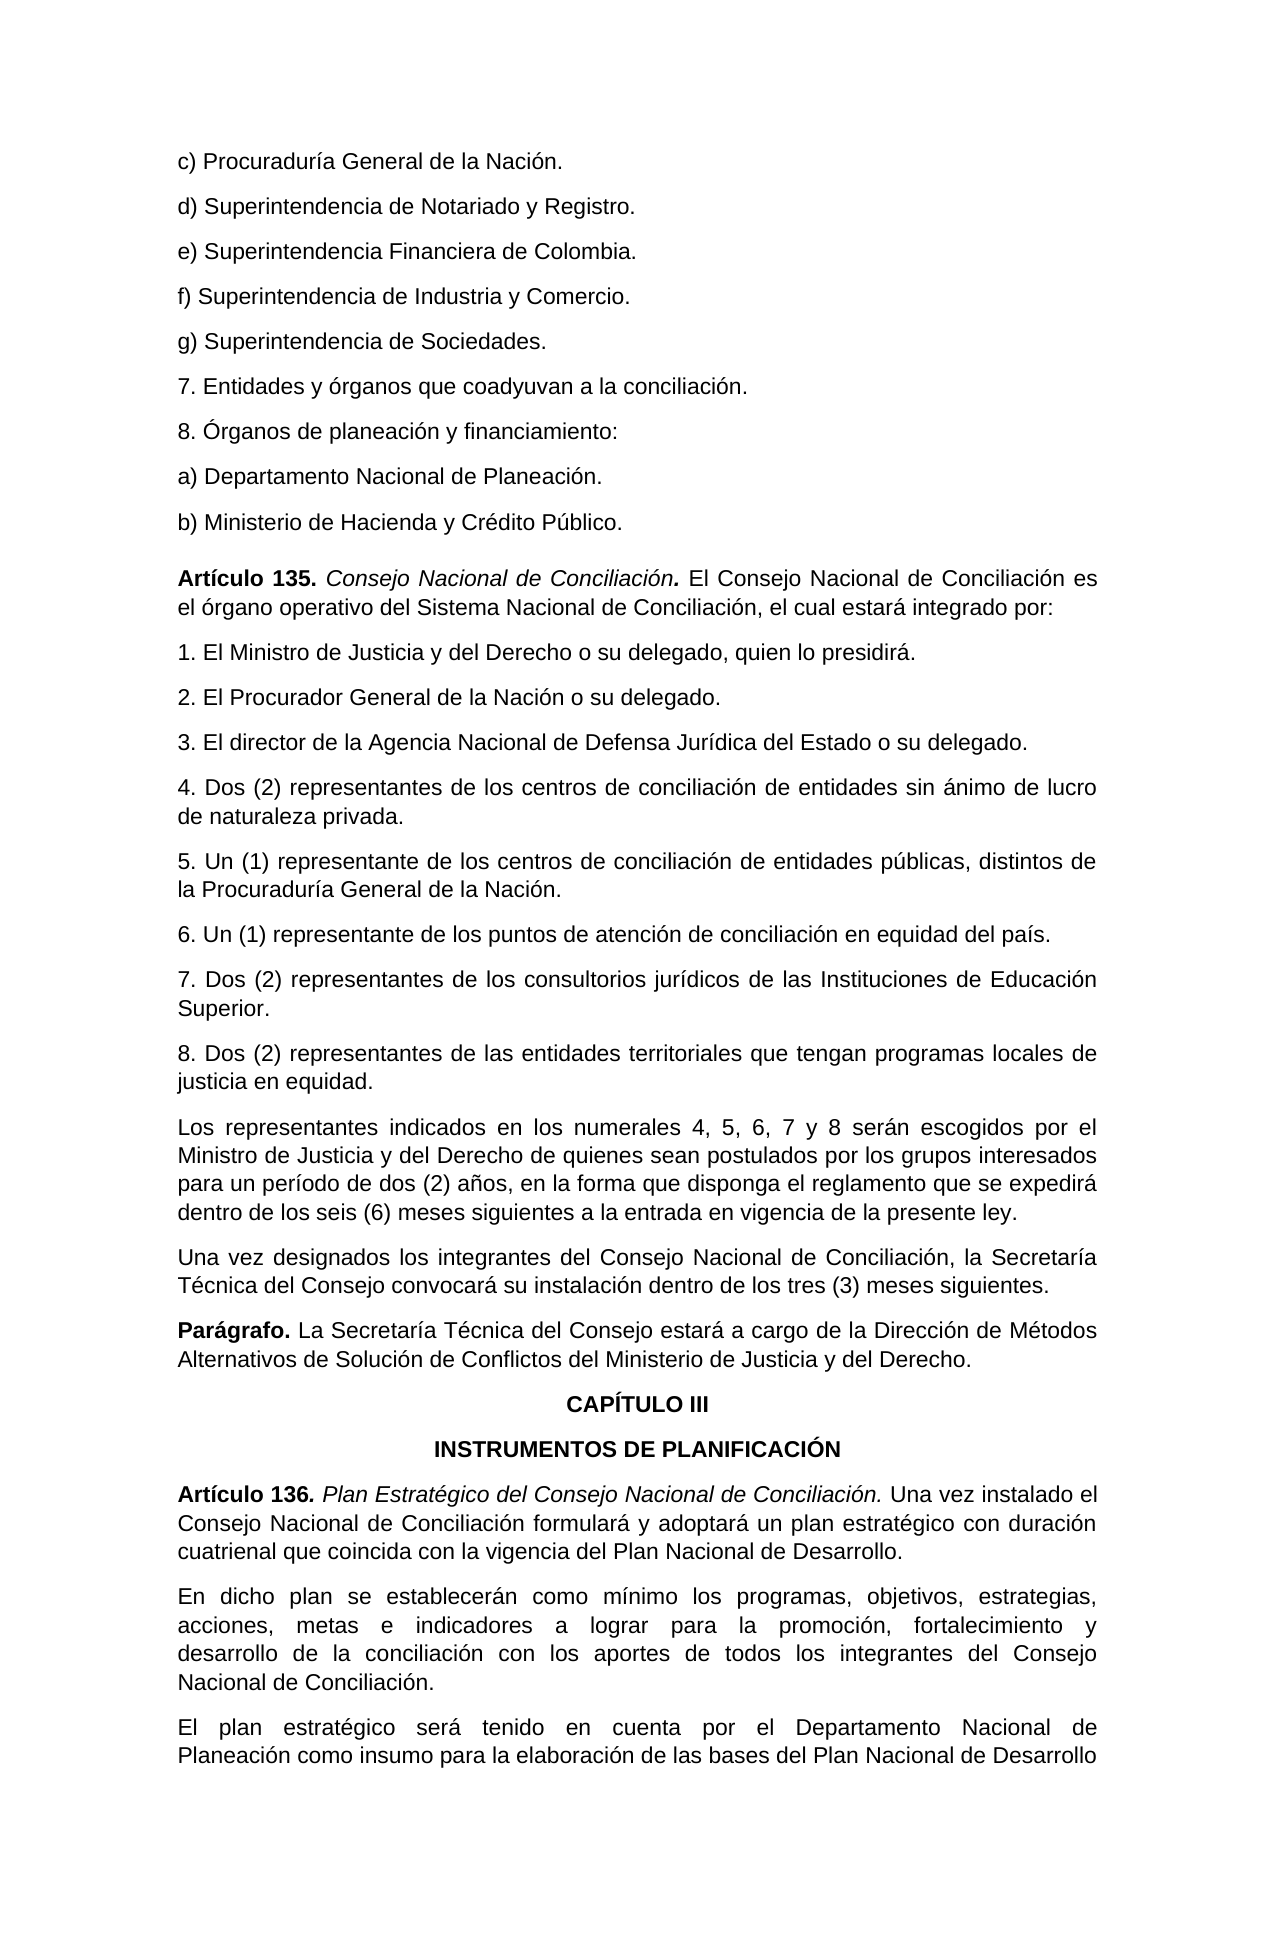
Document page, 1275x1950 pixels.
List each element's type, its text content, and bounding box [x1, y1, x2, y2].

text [177, 1713, 1098, 1768]
text 3. El director de la Agencia Nacional de Defensa Jurídica del Estado o su delegado. [177, 729, 1098, 755]
text Parágrafo. La Secretaría Técnica del Consejo estará a cargo de la Dirección de Métodos Alternativos de Solución de Conflictos del Ministerio de Justicia y del Derecho. [177, 1317, 1098, 1372]
text 5. Un (1) representante de los centros de conciliación de entidades públicas, distintos de la Procuraduría General de la Nación. [177, 848, 1098, 902]
text Artículo 135. Consejo Nacional de Conciliación. El Consejo Nacional de Conciliación es el órgano operativo del Sistema Nacional de Conciliación, el cual estará integrado por: [177, 565, 1098, 620]
text 8. Dos (2) representantes de las entidades territoriales que tengan programas locales de justicia en equidad. [177, 1040, 1098, 1095]
text a) Departamento Nacional de Planeación. [177, 463, 1098, 490]
text CAPÍTULO III [177, 1391, 1098, 1417]
text f) Superintendencia de Industria y Comercio. [177, 283, 1098, 309]
text Una vez designados los integrantes del Consejo Nacional de Conciliación, la Secretaría Técnica del Consejo convocará su instalación dentro de los tres (3) meses siguientes. [177, 1244, 1098, 1299]
text g) Superintendencia de Sociedades. [177, 328, 1098, 354]
text 4. Dos (2) representantes de los centros de conciliación de entidades sin ánimo de lucro de naturaleza privada. [177, 774, 1098, 829]
text Los representantes indicados en los numerales 4, 5, 6, 7 y 8 serán escogidos por el Ministro de Justicia y del Derecho de quienes sean postulados por los grupos interesados para un período de dos (2) años, en la forma que disponga el reglamento que se expedirá dentro de los seis (6) meses siguientes a la entrada en vigencia de la presente ley. [177, 1113, 1098, 1225]
text b) Ministerio de Hacienda y Crédito Público. [177, 508, 1098, 535]
text e) Superintendencia Financiera de Colombia. [177, 238, 1098, 264]
text 6. Un (1) representante de los puntos de atención de conciliación en equidad del país. [177, 921, 1098, 948]
text 8. Órganos de planeación y financiamiento: [177, 418, 1098, 444]
text Artículo 136. Plan Estratégico del Consejo Nacional de Conciliación. Una vez instalado el Consejo Nacional de Conciliación formulará y adoptará un plan estratégico con duración cuatrienal que coincida con la vigencia del Plan Nacional de Desarrollo. [177, 1481, 1098, 1564]
text d) Superintendencia de Notariado y Registro. [177, 193, 1098, 219]
text 2. El Procurador General de la Nación o su delegado. [177, 684, 1098, 710]
text INSTRUMENTOS DE PLANIFICACIÓN [177, 1436, 1098, 1462]
text c) Procuraduría General de la Nación. [177, 148, 1098, 174]
text 1. El Ministro de Justicia y del Derecho o su delegado, quien lo presidirá. [177, 639, 1098, 665]
text 7. Entidades y órganos que coadyuvan a la conciliación. [177, 373, 1098, 399]
text En dicho plan se establecerán como mínimo los programas, objetivos, estrategias, acciones, metas e indicadores a lograr para la promoción, fortalecimiento y desarrollo de la conciliación con los aportes de todos los integrantes del Consejo Nacional de Conciliación. [177, 1583, 1098, 1695]
text 7. Dos (2) representantes de los consultorios jurídicos de las Instituciones de Educación Superior. [177, 966, 1098, 1021]
